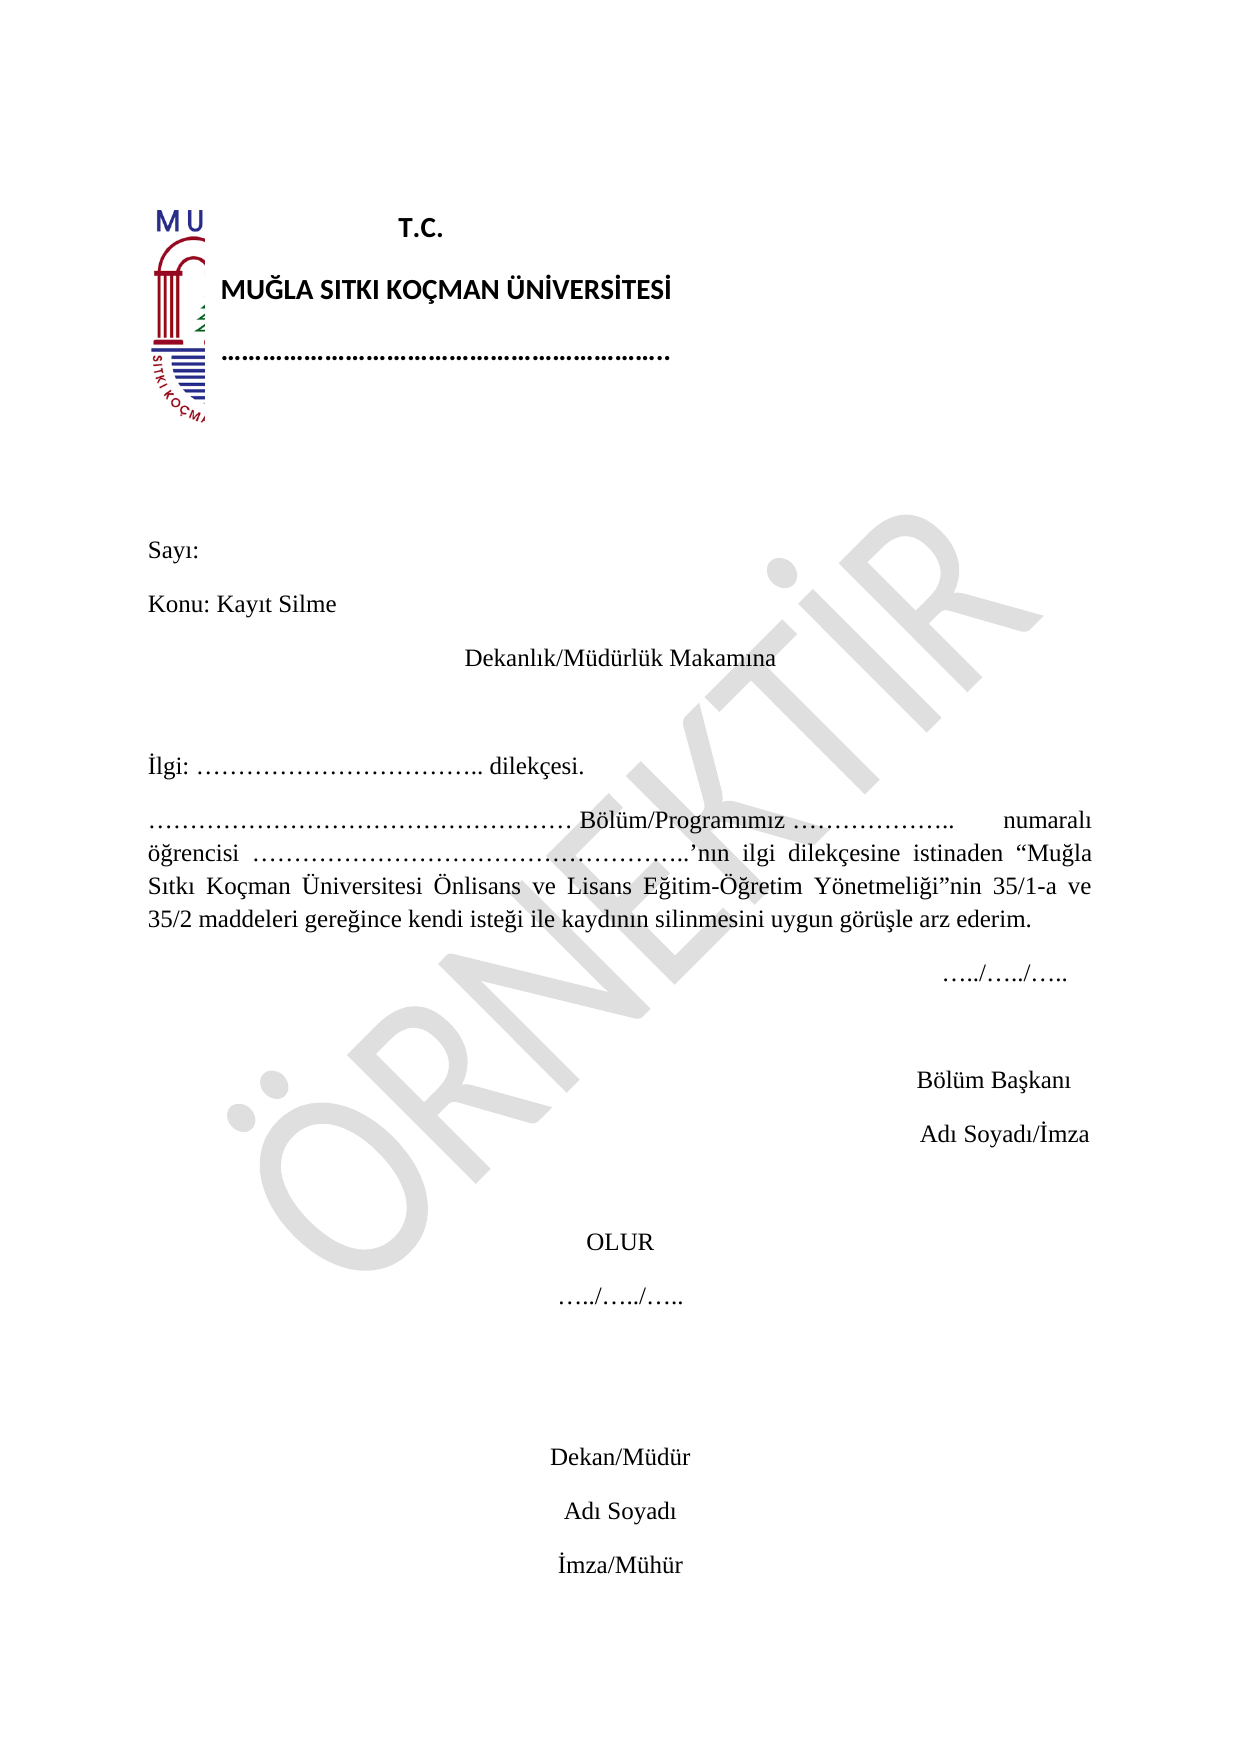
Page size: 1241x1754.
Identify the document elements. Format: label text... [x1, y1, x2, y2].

text İmza/Mühür [148, 1550, 1093, 1579]
text İlgi: …………………………….. dilekçesi. [148, 751, 1093, 780]
text …………………………………………… Bölüm/Programımız ……………….. numaralı öğrencisi ……………………………………………..’nın ilgi dilekçesine istinaden “Muğla Sıtkı Koçman Üniversitesi Önlisans ve Lisans Eğitim-Öğretim Yönetmeliği”nin 35/1-a ve 35/2 maddeleri gereğince kendi isteği ile kaydının silinmesini uygun görüşle arz ederim. [148, 805, 1093, 933]
text Adı Soyadı/İmza [148, 1119, 1093, 1148]
text Adı Soyadı [148, 1496, 1093, 1525]
text Dekanlık/Müdürlük Makamına [148, 643, 1093, 672]
text Dekan/Müdür [148, 1442, 1093, 1471]
text OLUR [148, 1227, 1093, 1256]
text Sayı: [148, 536, 1093, 564]
text …../…../….. [148, 958, 1093, 986]
text Bölüm Başkanı [148, 1065, 1093, 1094]
text Konu: Kayıt Silme [148, 589, 1093, 618]
picture [147, 201, 205, 430]
text …../…../….. [148, 1281, 1093, 1309]
